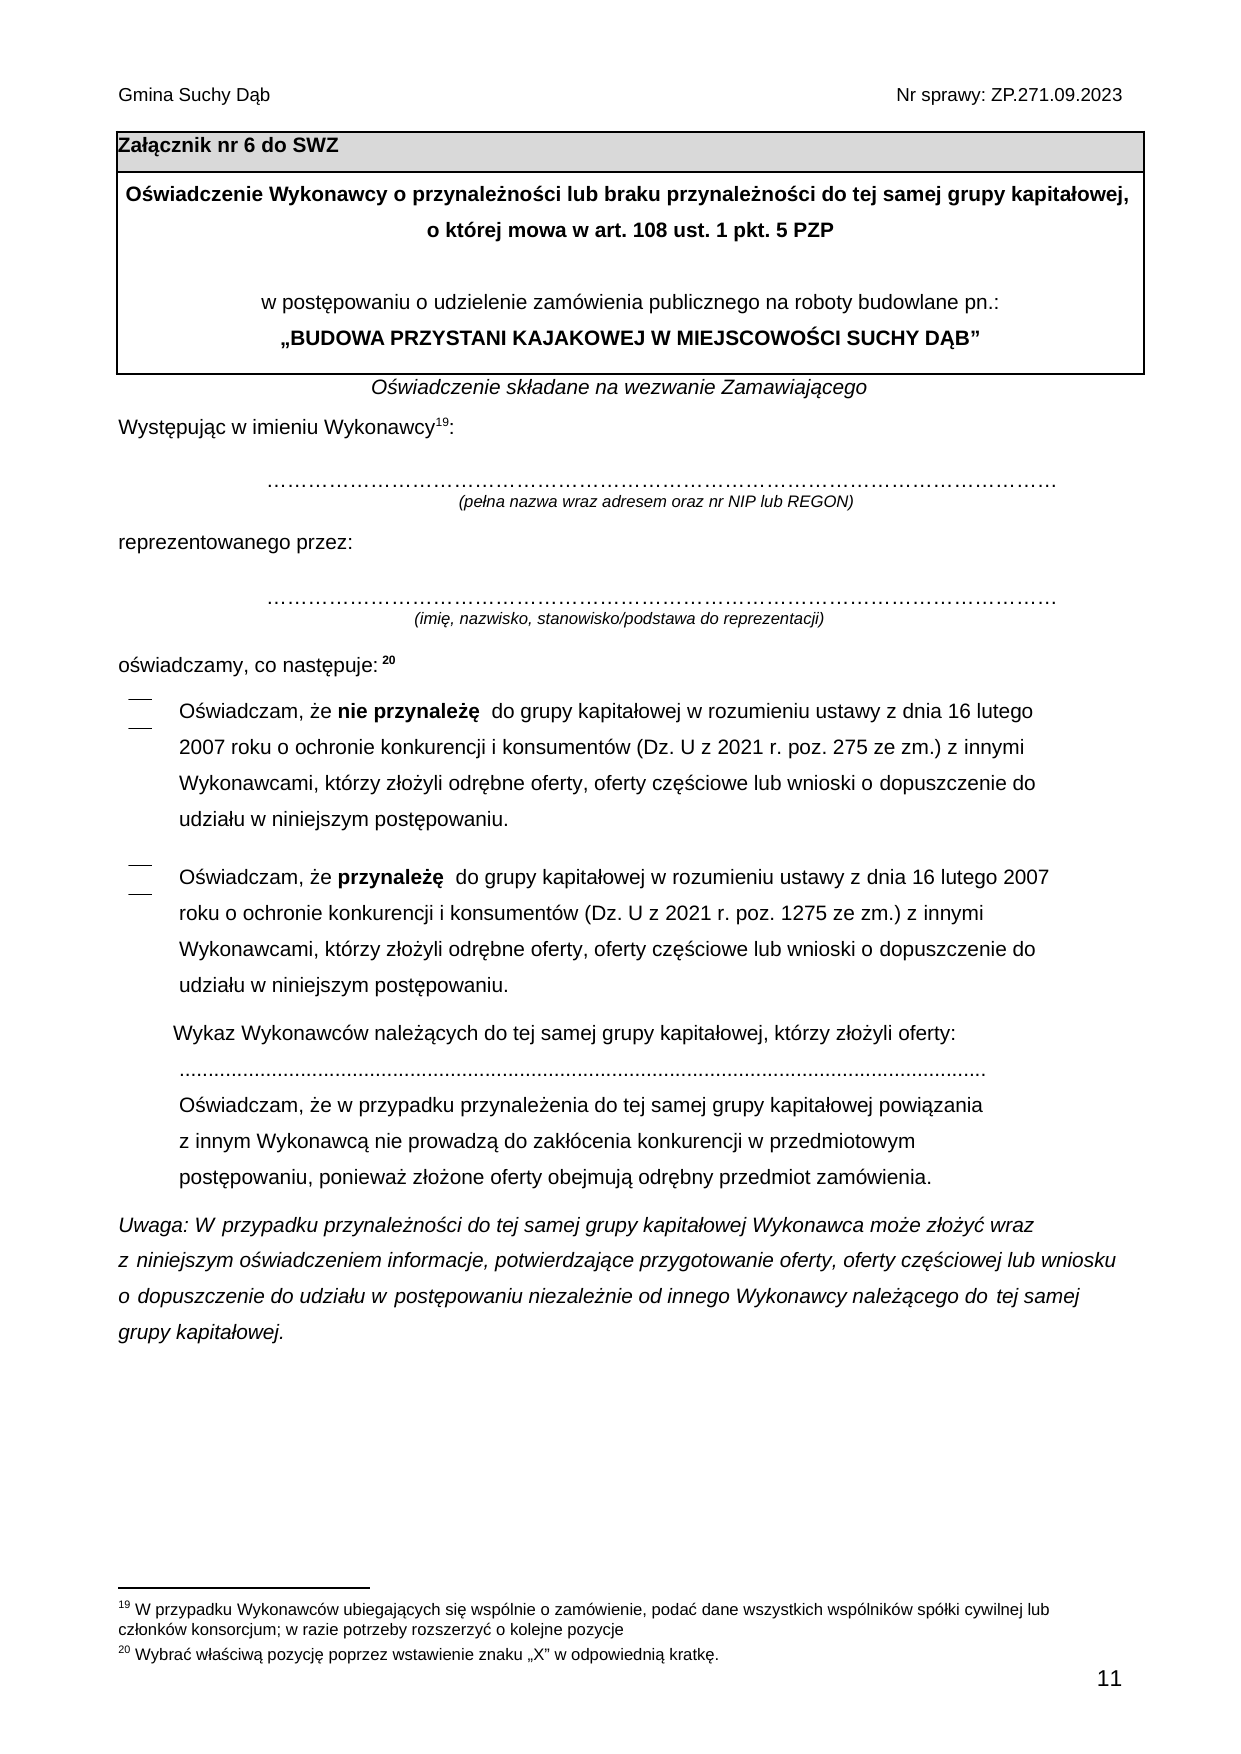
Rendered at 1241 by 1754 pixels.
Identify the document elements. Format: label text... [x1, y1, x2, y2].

text …………………………………………………………………………………………………… [266, 467, 1122, 491]
table_cell Oświadczam, że przynależę do grupy kapitałowej w rozumieniu ustawy z dnia 16 lutego 2007 roku o ochronie konkurencji i konsumentów (Dz. U z 2021 r. poz. 1275 ze zm.) z innymi Wykonawcami, którzy złożyli odrębne oferty, oferty częściowe lub wnioski o dopuszczenie do udziału w niniejszym postępowaniu. Wykaz Wykonawców należących do tej samej grupy kapitałowej, którzy złożyli oferty: ............................................................................................................................................ Oświadczam, że w przypadku przynależenia do tej samej grupy kapitałowej powiązania z innym Wykonawcą nie prowadzą do zakłócenia konkurencji w przedmiotowym postępowaniu, ponieważ złożone oferty obejmują odrębny przedmiot zamówienia. [163, 855, 1063, 1212]
text Uwaga: W przypadku przynależności do tej samej grupy kapitałowej Wykonawca może złożyć wraz z niniejszym oświadczeniem informacje, potwierdzające przygotowanie oferty, oferty częściowej lub wniosku o dopuszczenie do udziału w postępowaniu niezależnie od innego Wykonawcy należącego do tej samej grupy kapitałowej. [118, 1212, 1122, 1344]
text oświadczamy, co następuje: [118, 653, 1122, 677]
text …………………………………………………………………………………………………… [192, 585, 1122, 609]
table_header Załącznik nr 6 do SWZ [118, 133, 1143, 171]
table_header [118, 689, 162, 854]
table_cell [118, 855, 162, 1212]
text Występując w imieniu Wykonawcy: [118, 415, 1122, 439]
table_header Oświadczam, że nie przynależę do grupy kapitałowej w rozumieniu ustawy z dnia 16 lutego 2007 roku o ochronie konkurencji i konsumentów (Dz. U z 2021 r. poz. 275 ze zm.) z innymi Wykonawcami, którzy złożyli odrębne oferty, oferty częściowe lub wnioski o dopuszczenie do udziału w niniejszym postępowaniu. [163, 689, 1063, 854]
text Oświadczenie składane na wezwanie Zamawiającego [118, 375, 1122, 399]
text (imię, nazwisko, stanowisko/podstawa do reprezentacji) [118, 609, 1122, 628]
table_cell Oświadczenie Wykonawcy o przynależności lub braku przynależności do tej samej grupy kapitałowej, o której mowa w art. 108 ust. 1 pkt. 5 PZP w postępowaniu o udzielenie zamówienia publicznego na roboty budowlane pn.: „BUDOWA PRZYSTANI KAJAKOWEJ W MIEJSCOWOŚCI SUCHY DĄB” [118, 173, 1143, 373]
text (pełna nazwa wraz adresem oraz nr NIP lub REGON) [118, 491, 1122, 511]
text reprezentowanego przez: [118, 530, 1122, 554]
